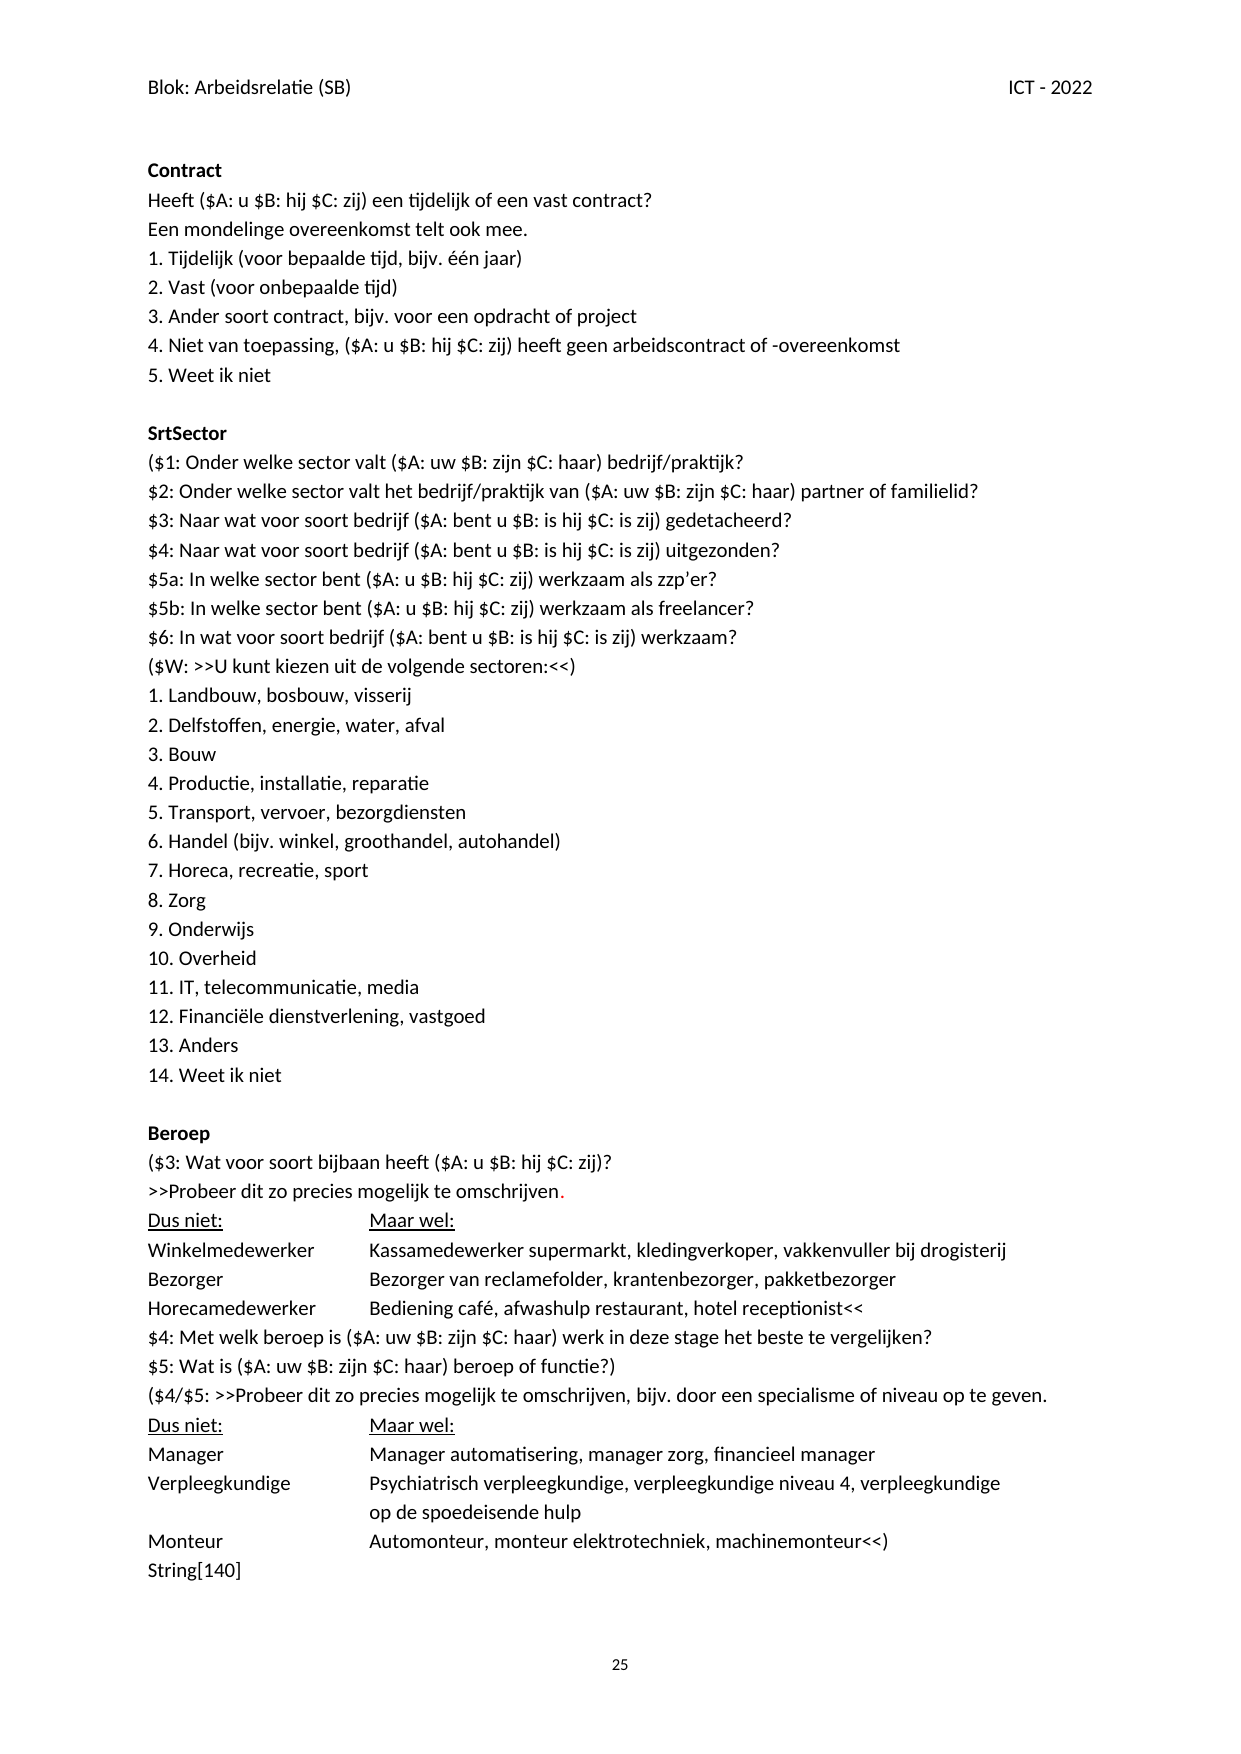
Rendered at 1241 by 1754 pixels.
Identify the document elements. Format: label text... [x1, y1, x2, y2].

text Dus niet: Maar wel: [148, 1204, 1093, 1233]
text $5b: In welke sector bent ($A: u $B: hij $C: zij) werkzaam als freelancer? [148, 591, 1093, 621]
list Bezorger Bezorger van reclamefolder, krantenbezorger, pakketbezorger [148, 1262, 1093, 1291]
text Delfstoffen, energie, water, afval [148, 708, 1093, 737]
text IT, telecommunicatie, media [148, 971, 1093, 1000]
text Handel (bijv. winkel, groothandel, autohandel) [148, 825, 1093, 854]
text Een mondelinge overeenkomst telt ook mee. [148, 212, 1093, 241]
text Horeca, recreatie, sport [148, 854, 1093, 883]
text Zorg [148, 883, 1093, 912]
text $4: Met welk beroep is ($A: uw $B: zijn $C: haar) werk in deze stage het beste te vergelijken? [148, 1321, 1093, 1350]
text Onderwijs [148, 912, 1093, 941]
text $2: Onder welke sector valt het bedrijf/praktijk van ($A: uw $B: zijn $C: haar) partner of familielid? $3: Naar wat voor soort bedrijf ($A: bent u $B: is hij $C: is zij) gedetacheerd? $4: Naar wat voor soort bedrijf ($A: bent u $B: is hij $C: is zij) uitgezonden? [148, 475, 1093, 562]
text Productie, installatie, reparatie [148, 766, 1093, 796]
text SrtSector [148, 416, 1093, 446]
text $5a: In welke sector bent ($A: u $B: hij $C: zij) werkzaam als zzp’er? [148, 562, 1093, 591]
text Vast (voor onbepaalde tijd) [148, 271, 1093, 300]
text Weet ik niet [148, 358, 1093, 387]
list Horecamedewerker Bediening café, afwashulp restaurant, hotel receptionist<< [148, 1291, 1093, 1321]
text Beroep [148, 1116, 1093, 1146]
text Verpleegkundige Psychiatrisch verpleegkundige, verpleegkundige niveau 4, verpleegkundige [148, 1466, 1093, 1496]
text Niet van toepassing, ($A: u $B: hij $C: zij) heeft geen arbeidscontract of -overeenkomst [148, 329, 1093, 358]
text Transport, vervoer, bezorgdiensten [148, 796, 1093, 825]
text ($1: Onder welke sector valt ($A: uw $B: zijn $C: haar) bedrijf/praktijk? [148, 446, 1093, 475]
text Bouw [148, 737, 1093, 766]
text $5: Wat is ($A: uw $B: zijn $C: haar) beroep of functie?) ($4/$5: >>Probeer dit zo precies mogelijk te omschrijven, bijv. door een specialisme of niveau op te geven. [148, 1350, 1093, 1408]
text Heeft ($A: u $B: hij $C: zij) een tijdelijk of een vast contract? [148, 183, 1093, 212]
text Winkelmedewerker Kassamedewerker supermarkt, kledingverkoper, vakkenvuller bij drogisterij [148, 1233, 1093, 1262]
text Overheid [148, 941, 1093, 971]
text Tijdelijk (voor bepaalde tijd, bijv. één jaar) [148, 241, 1093, 271]
text Contract [148, 154, 1093, 183]
text ($W: >>U kunt kiezen uit de volgende sectoren:<<) [148, 650, 1093, 679]
text Manager Manager automatisering, manager zorg, financieel manager [148, 1437, 1093, 1466]
text $6: In wat voor soort bedrijf ($A: bent u $B: is hij $C: is zij) werkzaam? [148, 621, 1093, 650]
text op de spoedeisende hulp [148, 1496, 1093, 1525]
text Weet ik niet [148, 1058, 1093, 1087]
text >>Probeer dit zo precies mogelijk te omschrijven. [148, 1175, 1093, 1204]
text Ander soort contract, bijv. voor een opdracht of project [148, 300, 1093, 329]
text Dus niet: Maar wel: [148, 1408, 1093, 1437]
text ($3: Wat voor soort bijbaan heeft ($A: u $B: hij $C: zij)? [148, 1146, 1093, 1175]
text Financiële dienstverlening, vastgoed [148, 1000, 1093, 1029]
text Landbouw, bosbouw, visserij [148, 679, 1093, 708]
text Monteur Automonteur, monteur elektrotechniek, machinemonteur<<) String[140] [148, 1525, 1093, 1583]
text Anders [148, 1029, 1093, 1058]
